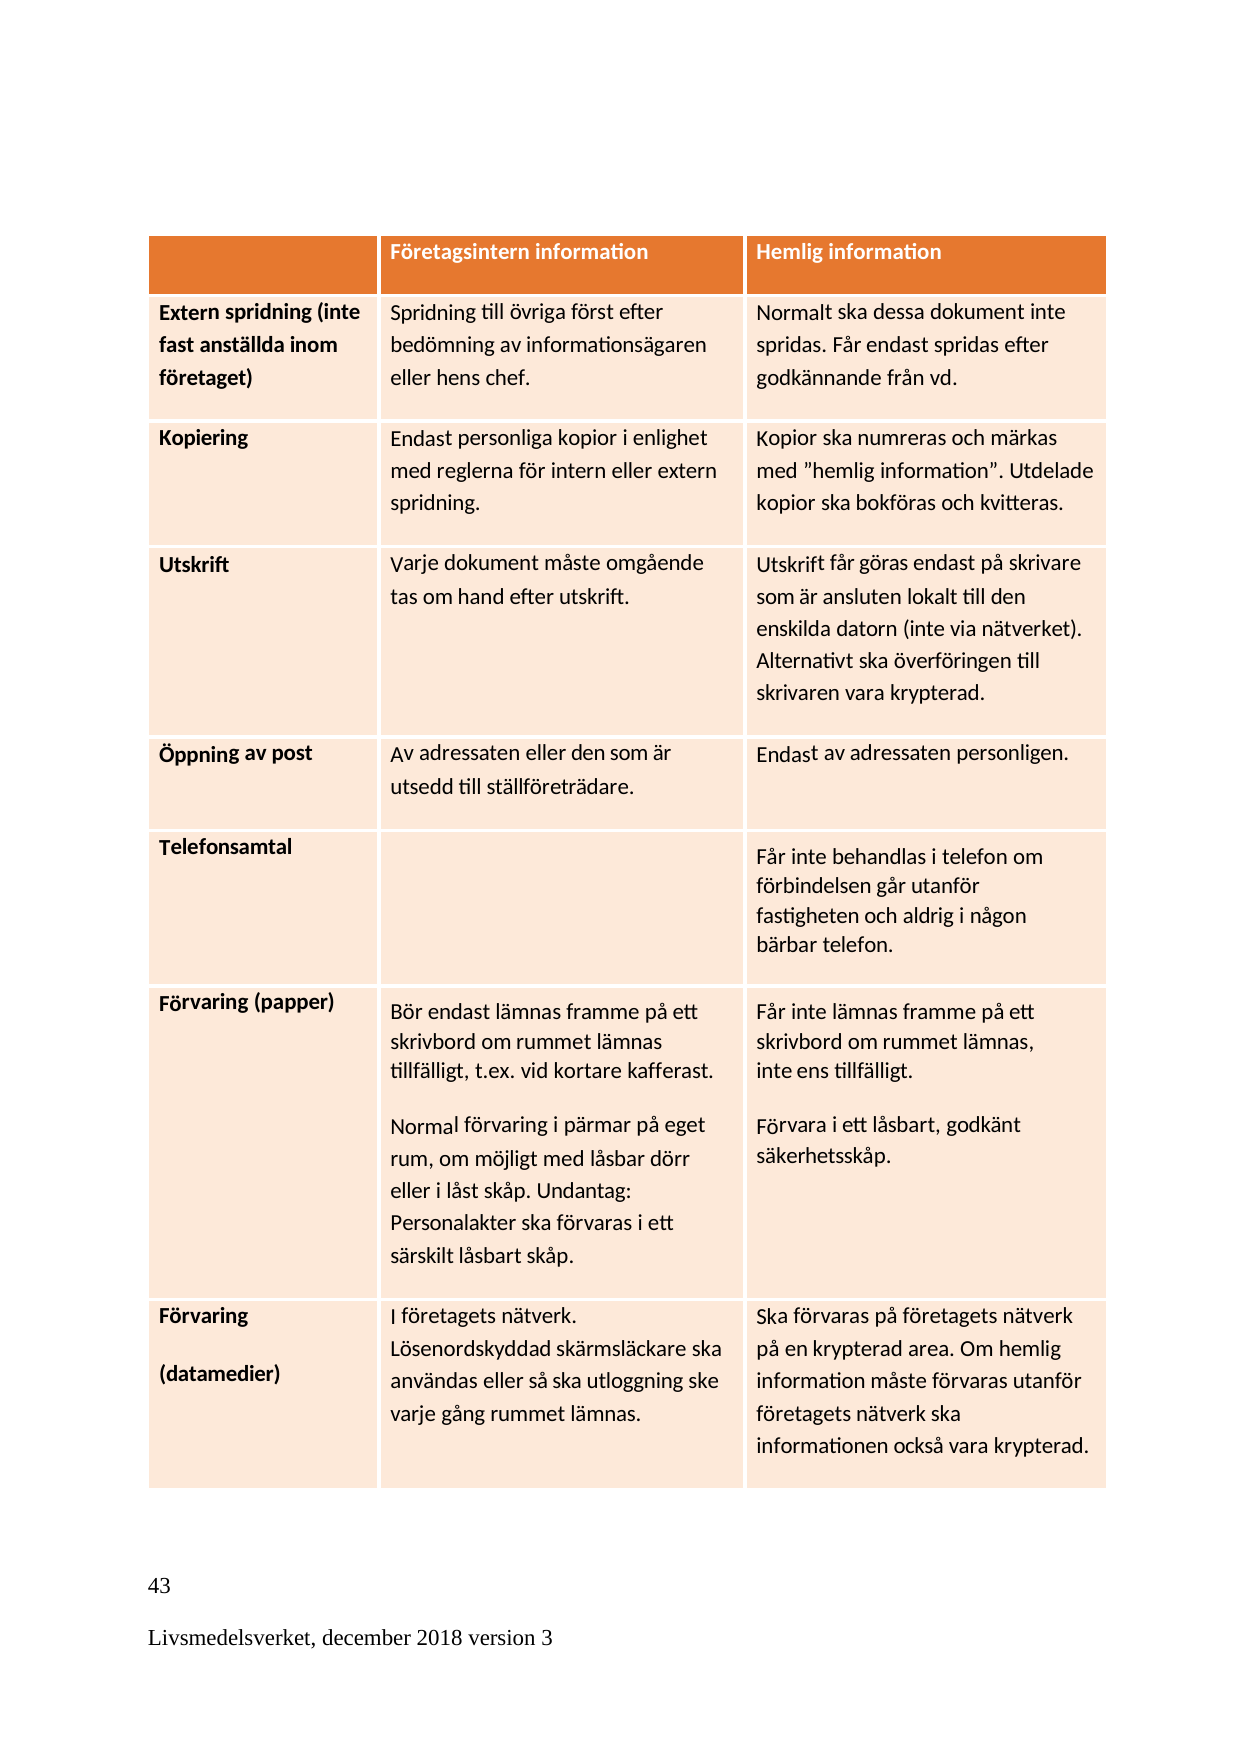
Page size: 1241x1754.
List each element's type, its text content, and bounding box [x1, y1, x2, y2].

table_cell Normalt ska dessa dokument inte spridas. Får endast spridas efter godkännande från vd. [747, 297, 1106, 419]
table_cell Utskrift [149, 548, 377, 735]
table_cell Öppning av post [149, 739, 377, 829]
table_cell Varje dokument måste omgående tas om hand efter utskrift. [381, 548, 743, 735]
table_cell Spridning till övriga först efter bedömning av informationsägaren eller hens chef. [381, 297, 743, 419]
table_cell Bör endast lämnas framme på ett skrivbord om rummet lämnas tillfälligt, t.ex. vid kortare kafferast. Normal förvaring i pärmar på eget rum, om möjligt med låsbar dörr eller i låst skåp. Undantag: Personalakter ska förvaras i ett särskilt låsbart skåp. [381, 988, 743, 1298]
table_cell Ska förvaras på företagets nätverk på en krypterad area. Om hemlig information måste förvaras utanför företagets nätverk ska informationen också vara krypterad. [747, 1301, 1106, 1488]
table_header Hemlig information [747, 236, 1106, 294]
table_cell Kopior ska numreras och märkas med ”hemlig information”. Utdelade kopior ska bokföras och kvitteras. [747, 423, 1106, 545]
table_cell Endast av adressaten personligen. [747, 739, 1106, 829]
table_cell Endast personliga kopior i enlighet med reglerna för intern eller extern spridning. [381, 423, 743, 545]
table_cell Kopiering [149, 423, 377, 545]
table_header [149, 236, 377, 294]
table_cell Får inte lämnas framme på ett skrivbord om rummet lämnas, inte ens tillfälligt. Förvara i ett låsbart, godkänt säkerhetsskåp. [747, 988, 1106, 1298]
table_cell Får inte behandlas i telefon om förbindelsen går utanför fastigheten och aldrig i någon bärbar telefon. [747, 832, 1106, 984]
table_cell [381, 832, 743, 984]
table_cell Telefonsamtal [149, 832, 377, 984]
table_cell Förvaring (papper) [149, 988, 377, 1298]
table_cell Extern spridning (inte fast anställda inom företaget) [149, 297, 377, 419]
table_cell Utskrift får göras endast på skrivare som är ansluten lokalt till den enskilda datorn (inte via nätverket). Alternativt ska överföringen till skrivaren vara krypterad. [747, 548, 1106, 735]
table_cell Av adressaten eller den som är utsedd till ställföreträdare. [381, 739, 743, 829]
table_cell I företagets nätverk. Lösenordskyddad skärmsläckare ska användas eller så ska utloggning ske varje gång rummet lämnas. [381, 1301, 743, 1488]
table_header Företagsintern information [381, 236, 743, 294]
table_cell Förvaring (datamedier) [149, 1301, 377, 1488]
